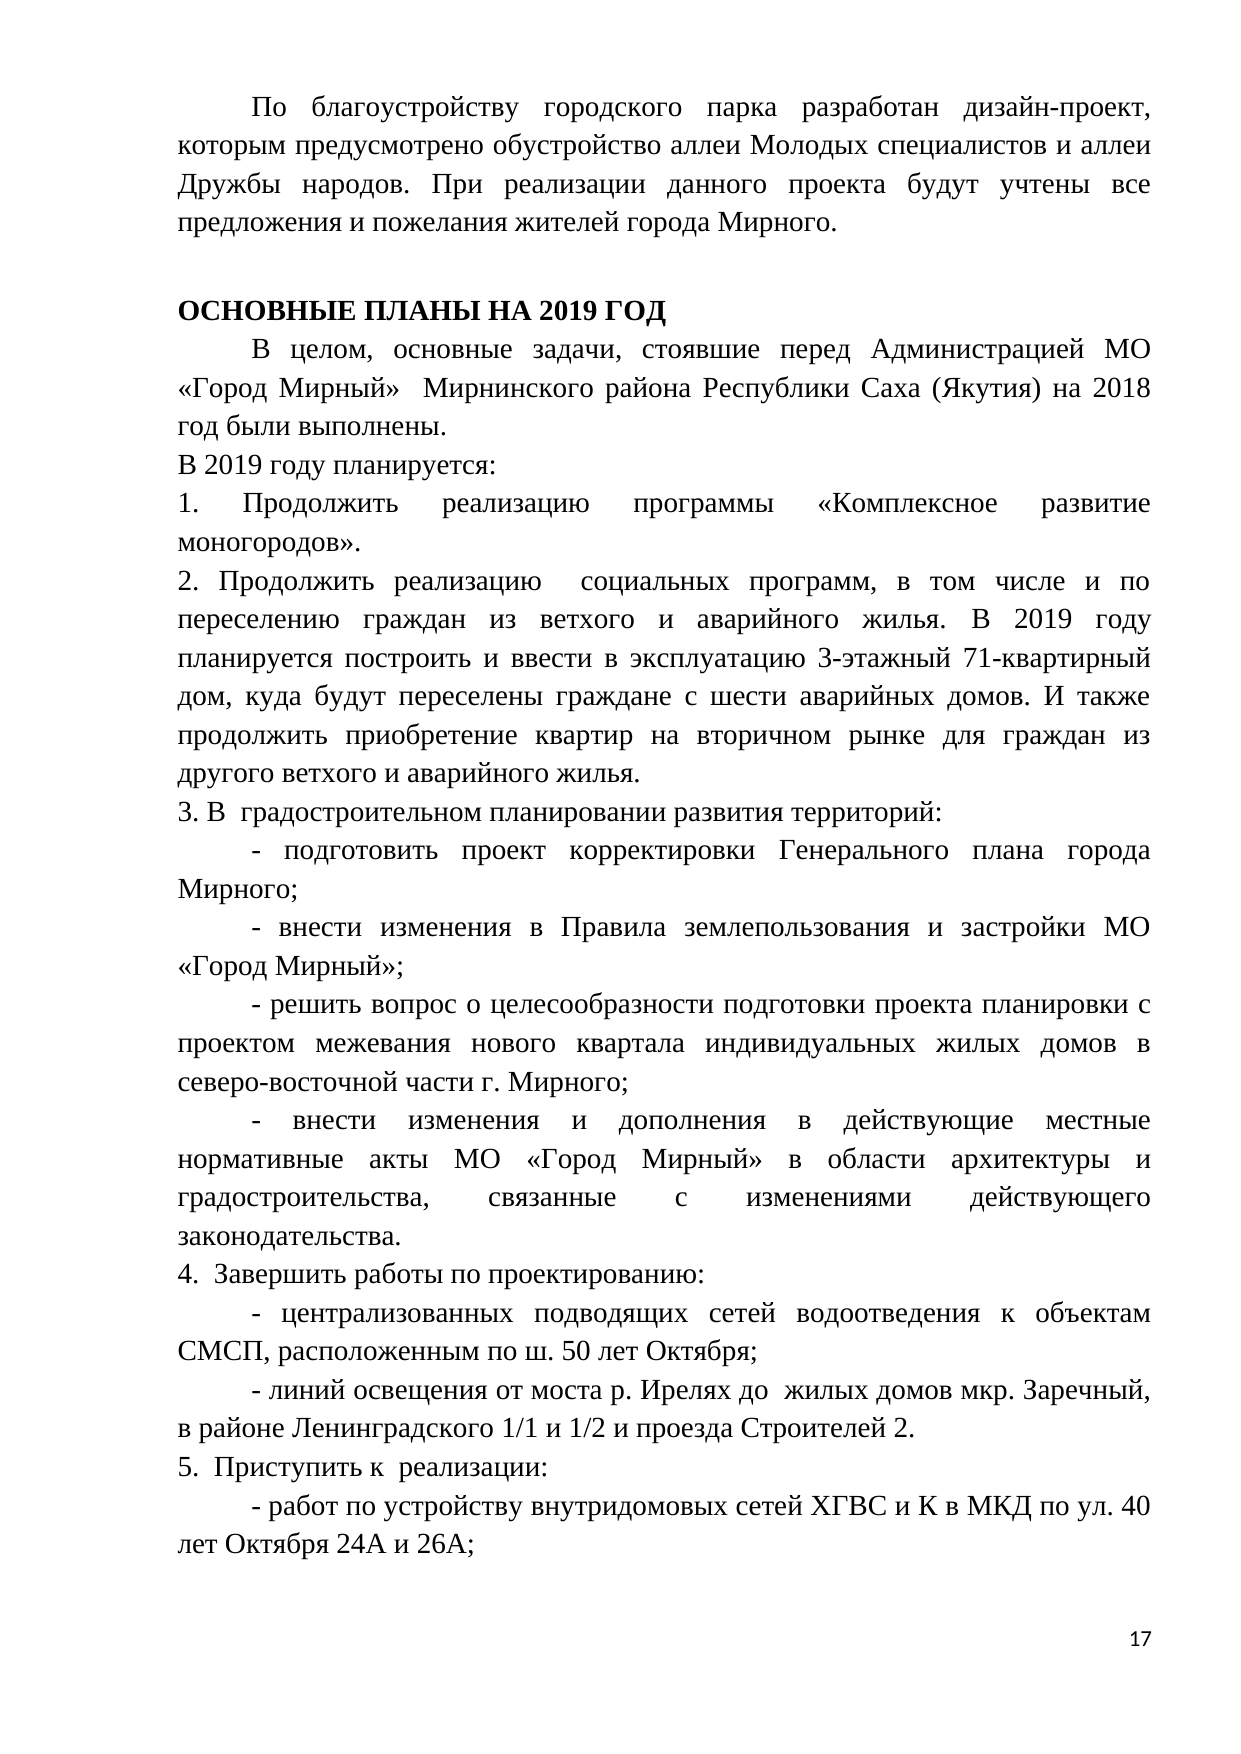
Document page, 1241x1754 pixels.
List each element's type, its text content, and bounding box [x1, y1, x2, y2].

text В целом, основные задачи, стоявшие перед Администрацией МО «Город Мирный» Мирнинского района Республики Саха (Якутия) на 2018 год были выполнены. [177, 331, 1152, 442]
text 2. Продолжить реализацию социальных программ, в том числе и по переселению граждан из ветхого и аварийного жилья. В 2019 году планируется построить и ввести в эксплуатацию 3-этажный 71-квартирный дом, куда будут переселены граждане с шести аварийных домов. И также продолжить приобретение квартир на вторичном рынке для граждан из другого ветхого и аварийного жилья. [177, 563, 1152, 789]
text - решить вопрос о целесообразности подготовки проекта планировки с проектом межевания нового квартала индивидуальных жилых домов в северо-восточной части г. Мирного; [177, 987, 1152, 1097]
text 3. В градостроительном планировании развития территорий: [177, 794, 1152, 827]
text 1. Продолжить реализацию программы «Комплексное развитие моногородов». [177, 486, 1152, 558]
text В 2019 году планируется: [177, 447, 1152, 481]
text 5. Приступить к реализации: [177, 1449, 1152, 1483]
text - внести изменения в Правила землепользования и застройки МО «Город Мирный»; [177, 909, 1152, 982]
text По благоустройству городского парка разработан дизайн-проект, которым предусмотрено обустройство аллеи Молодых специалистов и аллеи Дружбы народов. При реализации данного проекта будут учтены все предложения и пожелания жителей города Мирного. [177, 89, 1152, 238]
text - линий освещения от моста р. Ирелях до жилых домов мкр. Заречный, в районе Ленинградского 1/1 и 1/2 и проезда Строителей 2. [177, 1372, 1152, 1444]
text - подготовить проект корректировки Генерального плана города Мирного; [177, 832, 1152, 904]
subtitle ОСНОВНЫЕ ПЛАНЫ НА 2019 ГОД [177, 293, 1152, 326]
text - внести изменения и дополнения в действующие местные нормативные акты МО «Город Мирный» в области архитектуры и градостроительства, связанные с изменениями действующего законодательства. [177, 1102, 1152, 1251]
text - централизованных подводящих сетей водоотведения к объектам СМСП, расположенным по ш. 50 лет Октября; [177, 1295, 1152, 1367]
text - работ по устройству внутридомовых сетей ХГВС и К в МКД по ул. 40 лет Октября 24А и 26А; [177, 1488, 1152, 1560]
text 4. Завершить работы по проектированию: [177, 1256, 1152, 1290]
